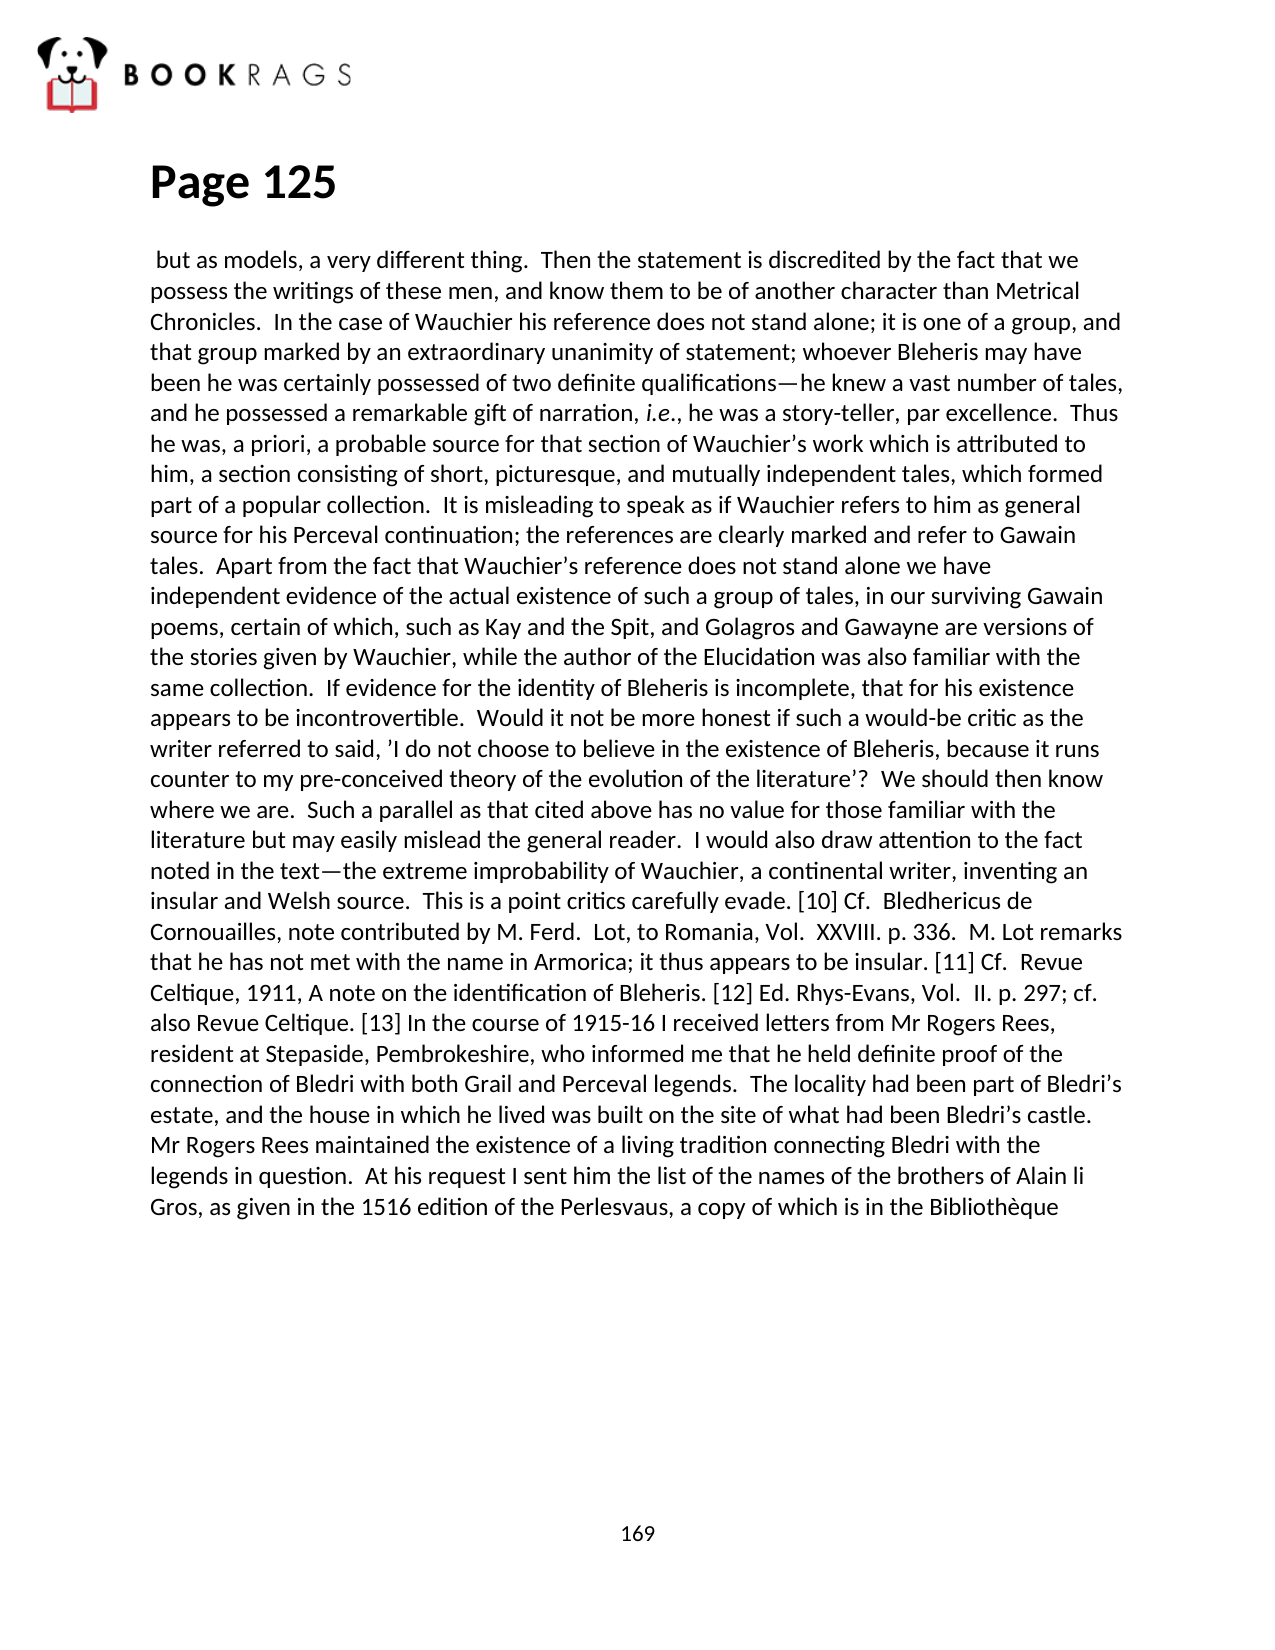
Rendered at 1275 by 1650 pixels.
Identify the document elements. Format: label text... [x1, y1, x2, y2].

text Page 125 [150, 150, 1125, 211]
text but as models, a very different thing. Then the statement is discredited by the fact that we possess the writings of these men, and know them to be of another character than Metrical Chronicles. In the case of Wauchier his reference does not stand alone; it is one of a group, and that group marked by an extraordinary unanimity of statement; whoever Bleheris may have been he was certainly possessed of two definite qualifications—­he knew a vast number of tales, and he possessed a remarkable gift of narration, i.e., he was a story-teller, par excellence. Thus he was, a priori, a probable source for that section of Wauchier’s work which is attributed to him, a section consisting of short, picturesque, and mutually independent tales, which formed part of a popular collection. It is misleading to speak as if Wauchier refers to him as general source for his Perceval continuation; the references are clearly marked and refer to Gawain tales. Apart from the fact that Wauchier’s reference does not stand alone we have independent evidence of the actual existence of such a group of tales, in our surviving Gawain poems, certain of which, such as Kay and the Spit, and Golagros and Gawayne are versions of the stories given by Wauchier, while the author of the Elucidation was also familiar with the same collection. If evidence for the identity of Bleheris is incomplete, that for his existence appears to be incontrovertible. Would it not be more honest if such a would-be critic as the writer referred to said, ’I do not choose to believe in the existence of Bleheris, because it runs counter to my pre-conceived theory of the evolution of the literature’? We should then know where we are. Such a parallel as that cited above has no value for those familiar with the literature but may easily mislead the general reader. I would also draw attention to the fact noted in the text—­the extreme improbability of Wauchier, a continental writer, inventing an insular and Welsh source. This is a point critics carefully evade. [10] Cf. Bledhericus de Cornouailles, note contributed by M. Ferd. Lot, to Romania, Vol. XXVIII. p. 336. M. Lot remarks that he has not met with the name in Armorica; it thus appears to be insular. [11] Cf. Revue Celtique, 1911, A note on the identification of Bleheris. [12] Ed. Rhys-Evans, Vol. II. p. 297; cf. also Revue Celtique. [13] In the course of 1915-16 I received letters from Mr Rogers Rees, resident at Stepaside, Pembrokeshire, who informed me that he held definite proof of the connection of Bledri with both Grail and Perceval legends. The locality had been part of Bledri’s estate, and the house in which he lived was built on the site of what had been Bledri’s castle. Mr Rogers Rees maintained the existence of a living tradition connecting Bledri with the legends in question. At his request I sent him the list of the names of the brothers of Alain li Gros, as given in the 1516 edition of the Perlesvaus, a copy of which is in the Bibliothèque [150, 244, 1125, 1221]
picture [37, 37, 351, 113]
